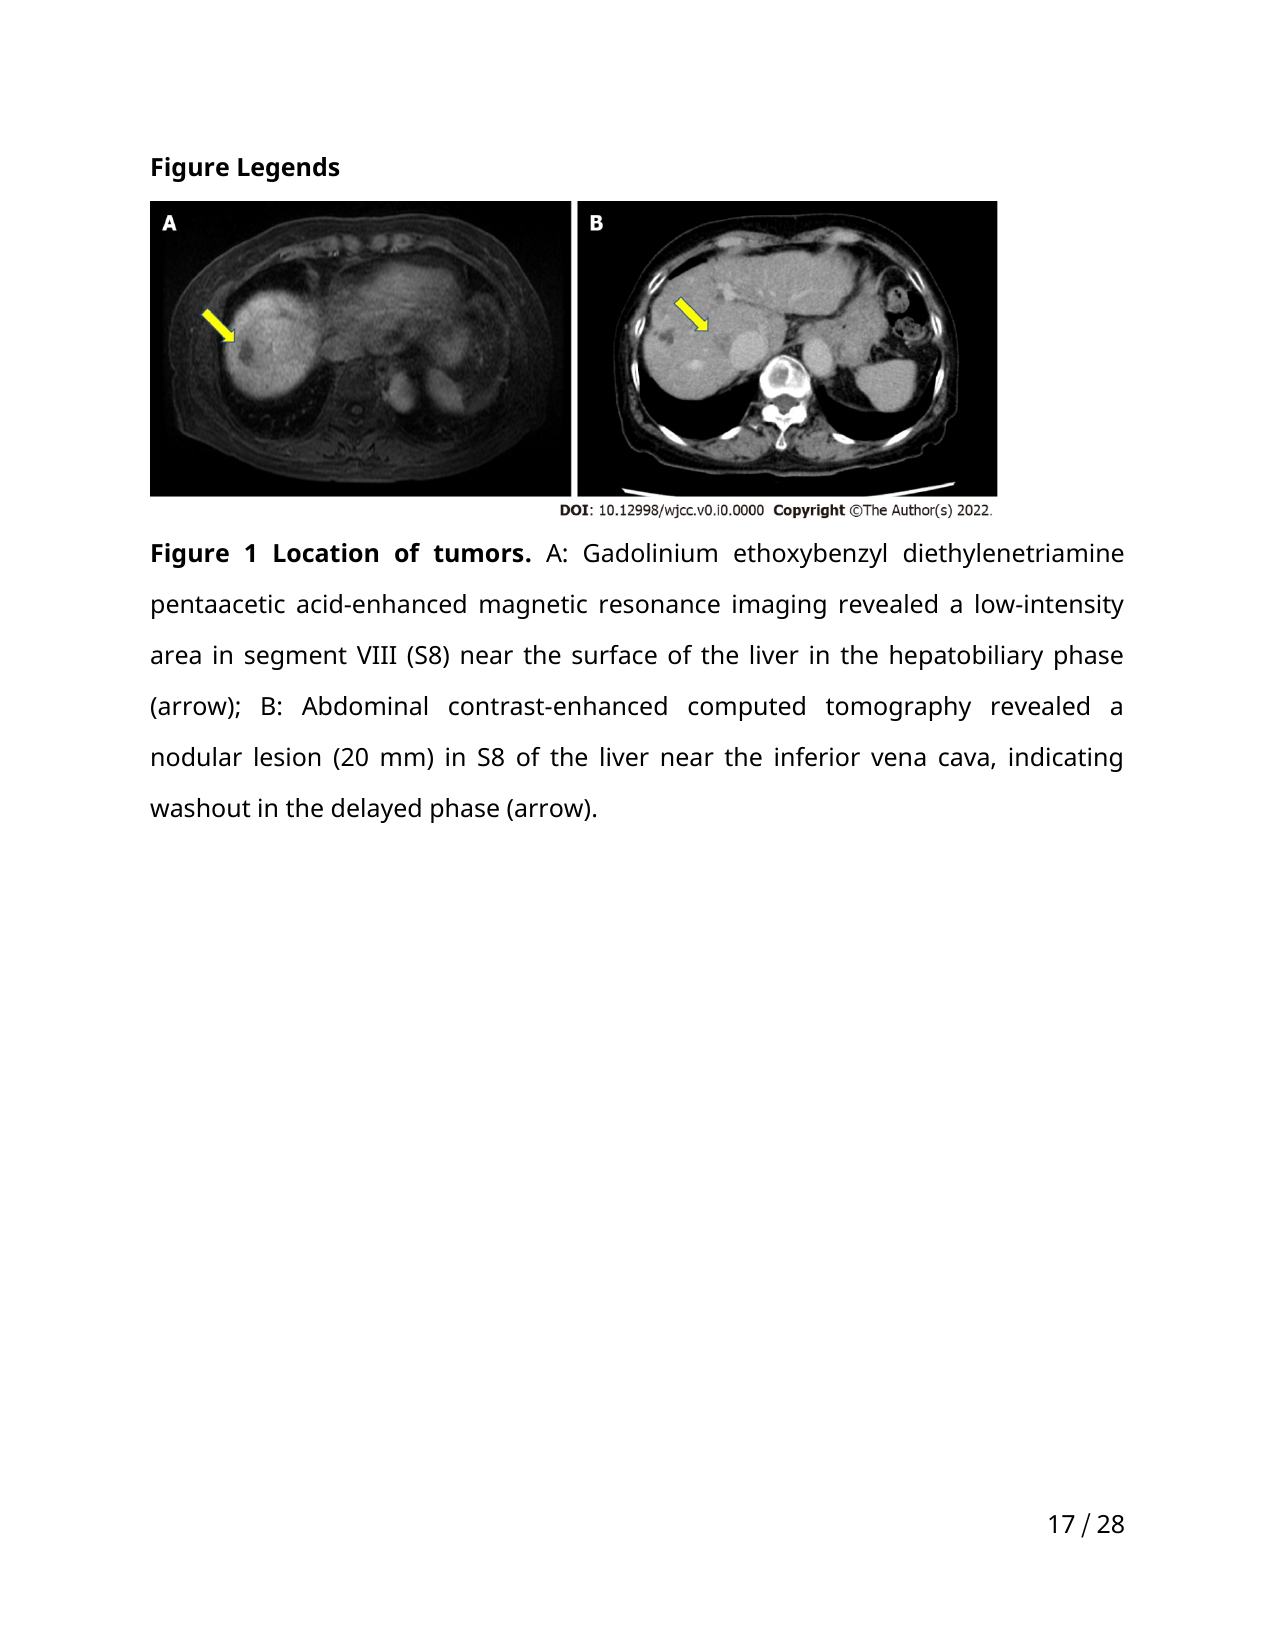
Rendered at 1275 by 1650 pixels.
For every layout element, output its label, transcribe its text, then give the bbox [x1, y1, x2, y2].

text Figure 1 Location of tumors. A: Gadolinium ethoxybenzyl diethylenetriamine pentaacetic acid-enhanced magnetic resonance imaging revealed a low-intensity area in segment VIII (S8) near the surface of the liver in the hepatobiliary phase (arrow); B: Abdominal contrast-enhanced computed tomography revealed a nodular lesion (20 mm) in S8 of the liver near the inferior vena cava, indicating washout in the delayed phase (arrow). [150, 536, 1125, 825]
picture [150, 201, 998, 522]
text Figure Legends [150, 150, 1125, 184]
